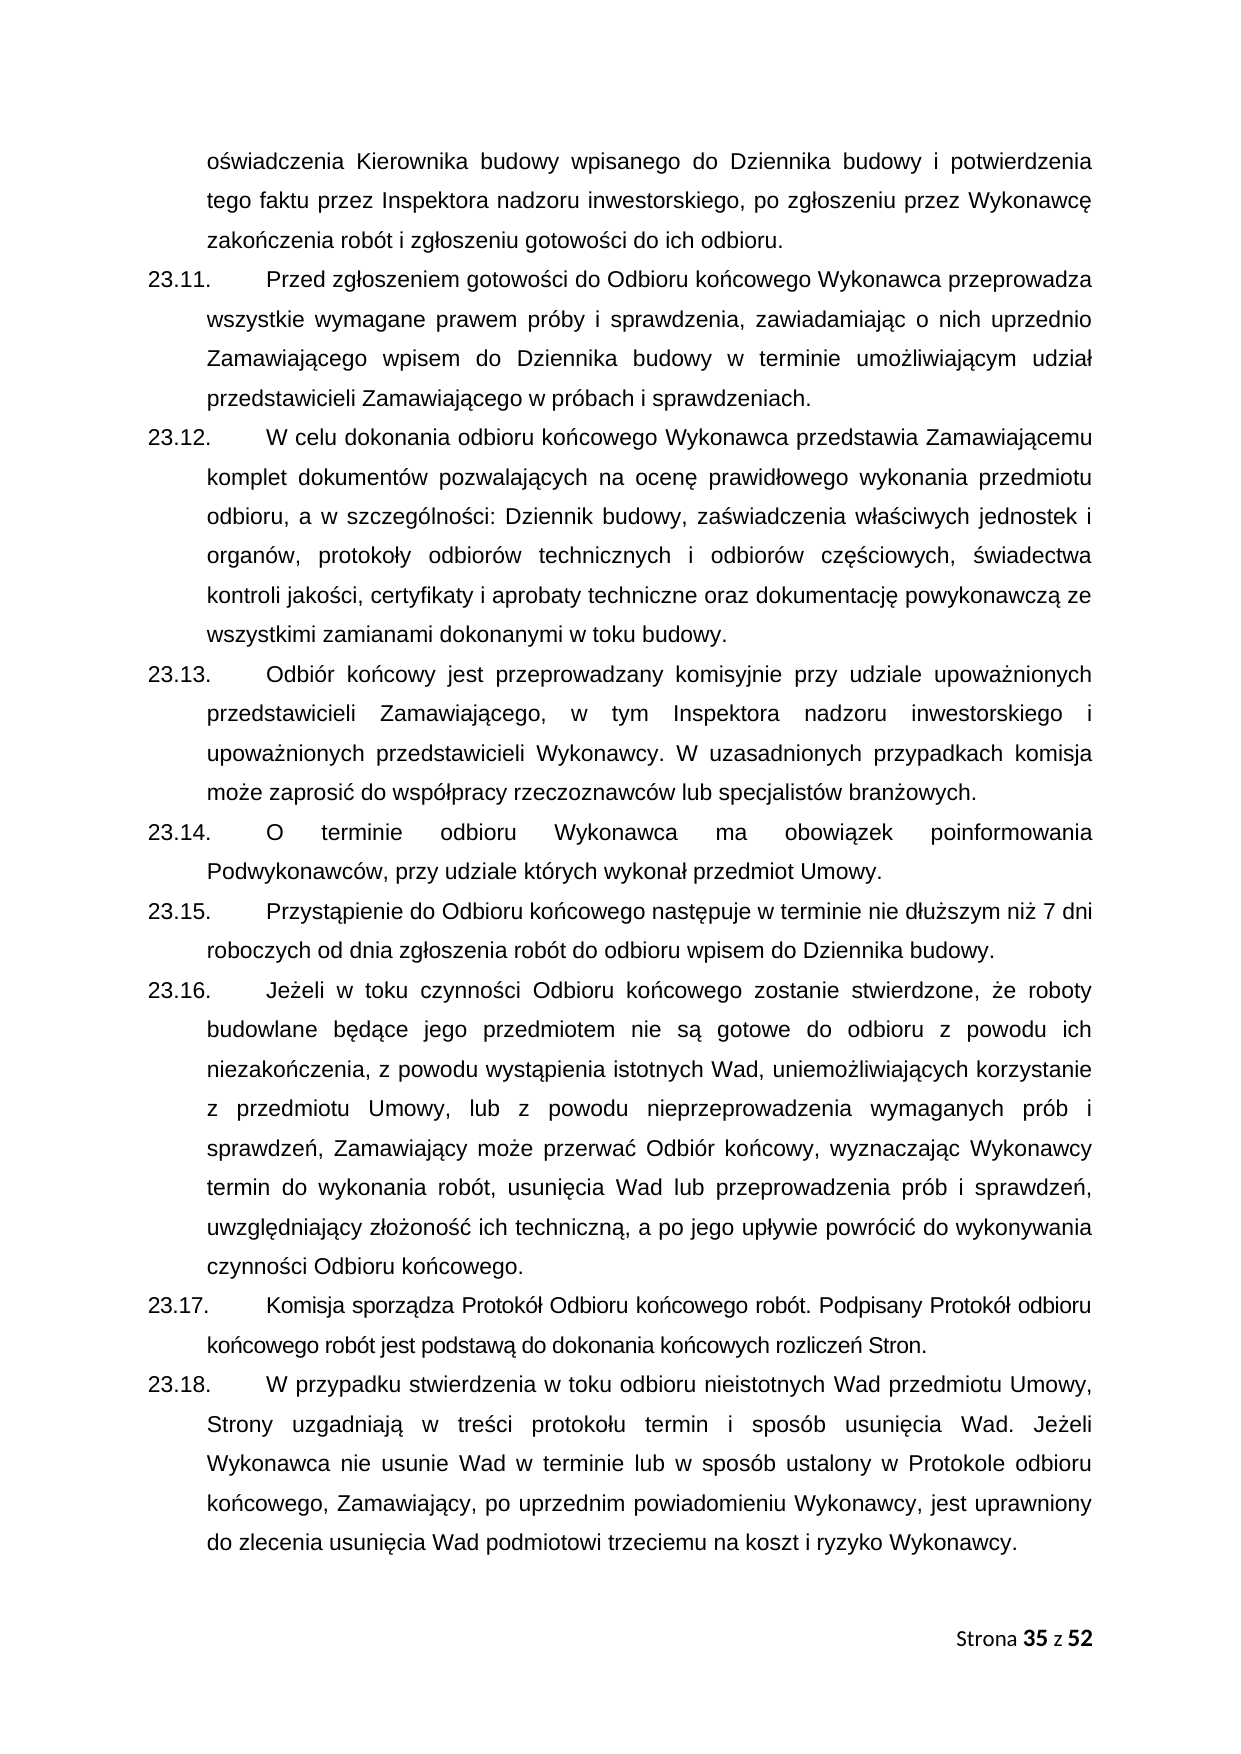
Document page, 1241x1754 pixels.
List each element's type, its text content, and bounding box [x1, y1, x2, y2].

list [148, 148, 1093, 253]
list Przystąpienie do Odbioru końcowego następuje w terminie nie dłuższym niż 7 dni roboczych od dnia zgłoszenia robót do odbioru wpisem do Dziennika budowy. [148, 898, 1093, 963]
list Przed zgłoszeniem gotowości do Odbioru końcowego Wykonawca przeprowadza wszystkie wymagane prawem próby i sprawdzenia, zawiadamiając o nich uprzednio Zamawiającego wpisem do Dziennika budowy w terminie umożliwiającym udział przedstawicieli Zamawiającego w próbach i sprawdzeniach. [148, 266, 1093, 411]
list W przypadku stwierdzenia w toku odbioru nieistotnych Wad przedmiotu Umowy, Strony uzgadniają w treści protokołu termin i sposób usunięcia Wad. Jeżeli Wykonawca nie usunie Wad w terminie lub w sposób ustalony w Protokole odbioru końcowego, Zamawiający, po uprzednim powiadomieniu Wykonawcy, jest uprawniony do zlecenia usunięcia Wad podmiotowi trzeciemu na koszt i ryzyko Wykonawcy. [148, 1371, 1093, 1556]
list O terminie odbioru Wykonawca ma obowiązek poinformowania Podwykonawców, przy udziale których wykonał przedmiot Umowy. [148, 819, 1093, 884]
list Komisja sporządza Protokół Odbioru końcowego robót. Podpisany Protokół odbioru końcowego robót jest podstawą do dokonania końcowych rozliczeń Stron. [148, 1292, 1093, 1358]
list Odbiór końcowy jest przeprowadzany komisyjnie przy udziale upoważnionych przedstawicieli Zamawiającego, w tym Inspektora nadzoru inwestorskiego i upoważnionych przedstawicieli Wykonawcy. W uzasadnionych przypadkach komisja może zaprosić do współpracy rzeczoznawców lub specjalistów branżowych. [148, 661, 1093, 806]
list Jeżeli w toku czynności Odbioru końcowego zostanie stwierdzone, że roboty budowlane będące jego przedmiotem nie są gotowe do odbioru z powodu ich niezakończenia, z powodu wystąpienia istotnych Wad, uniemożliwiających korzystanie z przedmiotu Umowy, lub z powodu nieprzeprowadzenia wymaganych prób i sprawdzeń, Zamawiający może przerwać Odbiór końcowy, wyznaczając Wykonawcy termin do wykonania robót, usunięcia Wad lub przeprowadzenia prób i sprawdzeń, uwzględniający złożoność ich techniczną, a po jego upływie powrócić do wykonywania czynności Odbioru końcowego. [148, 977, 1093, 1279]
list W celu dokonania odbioru końcowego Wykonawca przedstawia Zamawiającemu komplet dokumentów pozwalających na ocenę prawidłowego wykonania przedmiotu odbioru, a w szczególności: Dziennik budowy, zaświadczenia właściwych jednostek i organów, protokoły odbiorów technicznych i odbiorów częściowych, świadectwa kontroli jakości, certyfikaty i aprobaty techniczne oraz dokumentację powykonawczą ze wszystkimi zamianami dokonanymi w toku budowy. [148, 424, 1093, 648]
